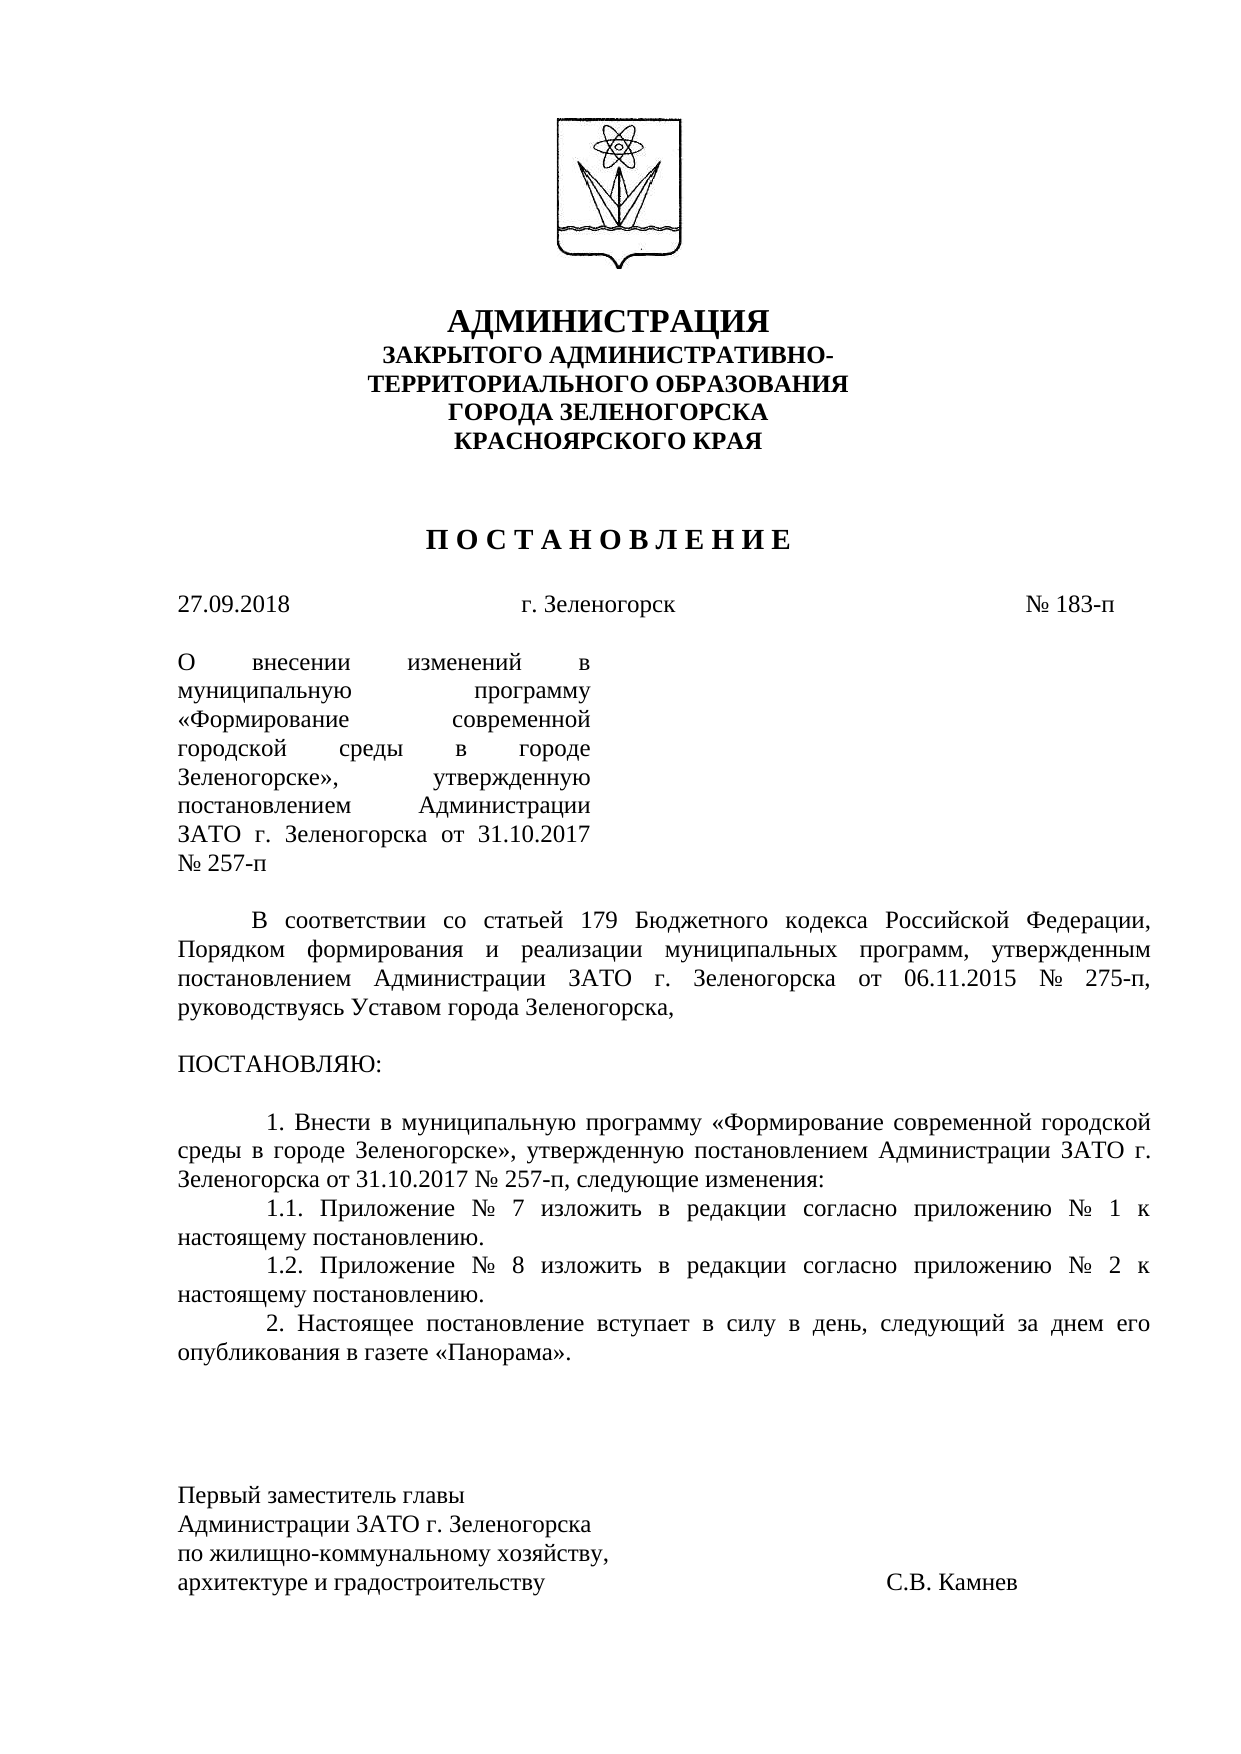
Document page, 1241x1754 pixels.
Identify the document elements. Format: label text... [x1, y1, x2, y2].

text по жилищно-коммунальному хозяйству, [177, 1538, 1137, 1567]
list 1. Внести в муниципальную программу «Формирование современной городской среды в городе Зеленогорске», утвержденную постановлением Администрации ЗАТО г. Зеленогорска от 31.10.2017 № 257-п, следующие изменения: [177, 1107, 1152, 1193]
text 2. Настоящее постановление вступает в силу в день, следующий за днем его опубликования в газете «Панорама». [177, 1308, 1152, 1365]
text ТЕРРИТОРИАЛЬНОГО ОБРАЗОВАНИЯ [65, 369, 1152, 397]
picture [556, 118, 684, 269]
text Первый заместитель главы [177, 1480, 1137, 1509]
text 27.09.2018 г. Зеленогорск № 183-п [177, 589, 1152, 618]
text ЗАКРЫТОГО АДМИНИСТРАТИВНО- [65, 340, 1152, 369]
text П О С Т А Н О В Л Е Н И Е [65, 522, 1152, 556]
list В соответствии со статьей 179 Бюджетного кодекса Российской Федерации, Порядком формирования и реализации муниципальных программ, утвержденным постановлением Администрации ЗАТО г. Зеленогорска от 06.11.2015 № 275-п, руководствуясь Уставом города Зеленогорска, [177, 905, 1152, 1020]
text архитектуре и градостроительству С.В. Камнев [177, 1567, 1137, 1595]
text АДМИНИСТРАЦИЯ [65, 302, 1152, 340]
text 1.2. Приложение № 8 изложить в редакции согласно приложению № 2 к настоящему постановлению. [177, 1250, 1152, 1308]
text О внесении изменений в муниципальную программу «Формирование современной городской среды в городе Зеленогорске», утвержденную постановлением Администрации ЗАТО г. Зеленогорска от 31.10.2017 № 257-п [177, 647, 591, 877]
list ПОСТАНОВЛЯЮ: [177, 1049, 1152, 1078]
text КРАСНОЯРСКОГО КРАЯ [65, 426, 1152, 455]
text Администрации ЗАТО г. Зеленогорска [177, 1509, 1137, 1538]
text ГОРОДА ЗЕЛЕНОГОРСКА [65, 397, 1152, 426]
text 1.1. Приложение № 7 изложить в редакции согласно приложению № 1 к настоящему постановлению. [177, 1193, 1152, 1250]
